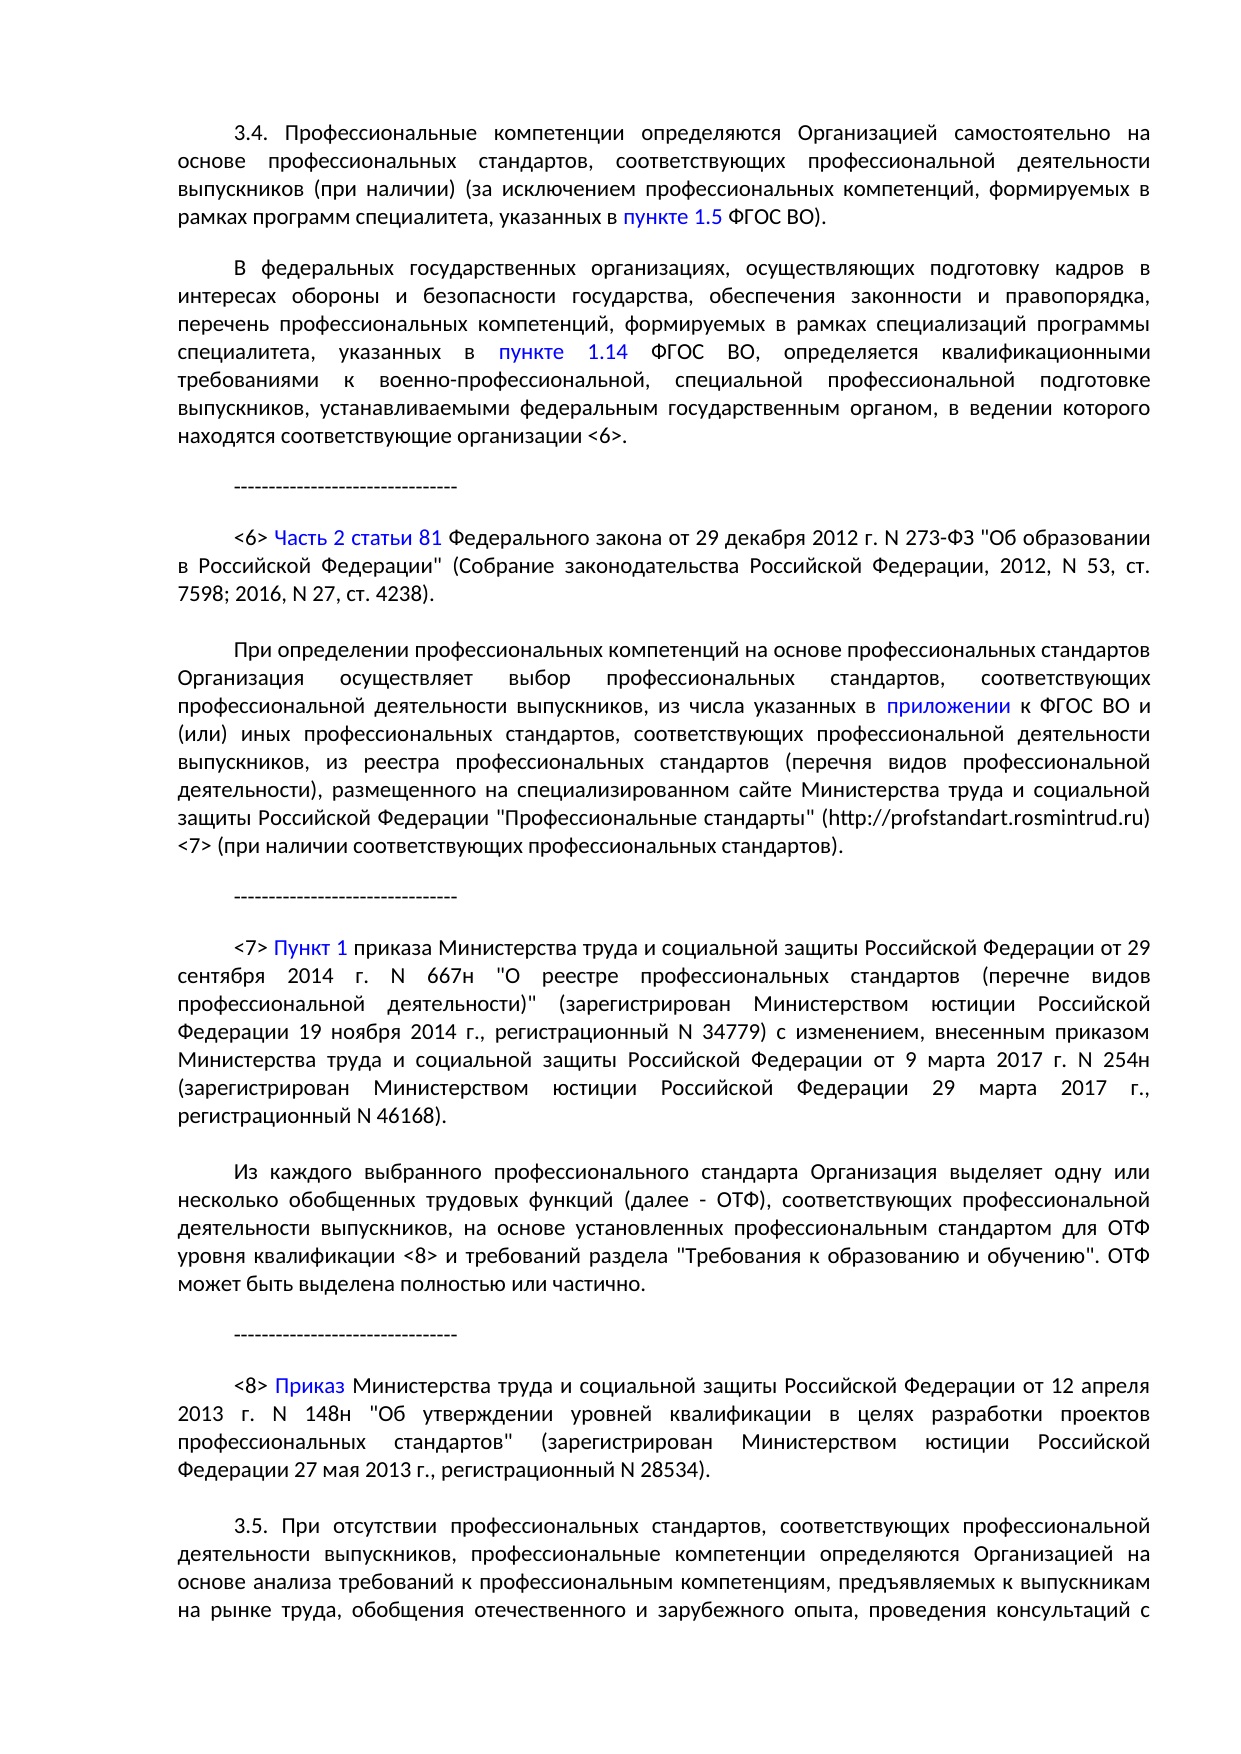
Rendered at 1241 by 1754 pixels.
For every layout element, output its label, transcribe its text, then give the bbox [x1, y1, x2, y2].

text -------------------------------- [177, 1320, 1152, 1348]
text <7> Пункт 1 приказа Министерства труда и социальной защиты Российской Федерации от 29 сентября 2014 г. N 667н "О реестре профессиональных стандартов (перечне видов профессиональной деятельности)" (зарегистрирован Министерством юстиции Российской Федерации 19 ноября 2014 г., регистрационный N 34779) с изменением, внесенным приказом Министерства труда и социальной защиты Российской Федерации от 9 марта 2017 г. N 254н (зарегистрирован Министерством юстиции Российской Федерации 29 марта 2017 г., регистрационный N 46168). [177, 933, 1152, 1129]
text Из каждого выбранного профессионального стандарта Организация выделяет одну или несколько обобщенных трудовых функций (далее - ОТФ), соответствующих профессиональной деятельности выпускников, на основе установленных профессиональным стандартом для ОТФ уровня квалификации <8> и требований раздела "Требования к образованию и обучению". ОТФ может быть выделена полностью или частично. [177, 1157, 1152, 1297]
text <6> Часть 2 статьи 81 Федерального закона от 29 декабря 2012 г. N 273-ФЗ "Об образовании в Российской Федерации" (Собрание законодательства Российской Федерации, 2012, N 53, ст. 7598; 2016, N 27, ст. 4238). [177, 523, 1152, 607]
text -------------------------------- [177, 882, 1152, 910]
text 3.4. Профессиональные компетенции определяются Организацией самостоятельно на основе профессиональных стандартов, соответствующих профессиональной деятельности выпускников (при наличии) (за исключением профессиональных компетенций, формируемых в рамках программ специалитета, указанных в пункте 1.5 ФГОС ВО). [177, 118, 1152, 230]
text При определении профессиональных компетенций на основе профессиональных стандартов Организация осуществляет выбор профессиональных стандартов, соответствующих профессиональной деятельности выпускников, из числа указанных в приложении к ФГОС ВО и (или) иных профессиональных стандартов, соответствующих профессиональной деятельности выпускников, из реестра профессиональных стандартов (перечня видов профессиональной деятельности), размещенного на специализированном сайте Министерства труда и социальной защиты Российской Федерации "Профессиональные стандарты" (http://profstandart.rosmintrud.ru) <7> (при наличии соответствующих профессиональных стандартов). [177, 635, 1152, 859]
text В федеральных государственных организациях, осуществляющих подготовку кадров в интересах обороны и безопасности государства, обеспечения законности и правопорядка, перечень профессиональных компетенций, формируемых в рамках специализаций программы специалитета, указанных в пункте 1.14 ФГОС ВО, определяется квалификационными требованиями к военно-профессиональной, специальной профессиональной подготовке выпускников, устанавливаемыми федеральным государственным органом, в ведении которого находятся соответствующие организации <6>. [177, 253, 1152, 449]
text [177, 1511, 1152, 1623]
text -------------------------------- [177, 472, 1152, 500]
text <8> Приказ Министерства труда и социальной защиты Российской Федерации от 12 апреля 2013 г. N 148н "Об утверждении уровней квалификации в целях разработки проектов профессиональных стандартов" (зарегистрирован Министерством юстиции Российской Федерации 27 мая 2013 г., регистрационный N 28534). [177, 1371, 1152, 1483]
